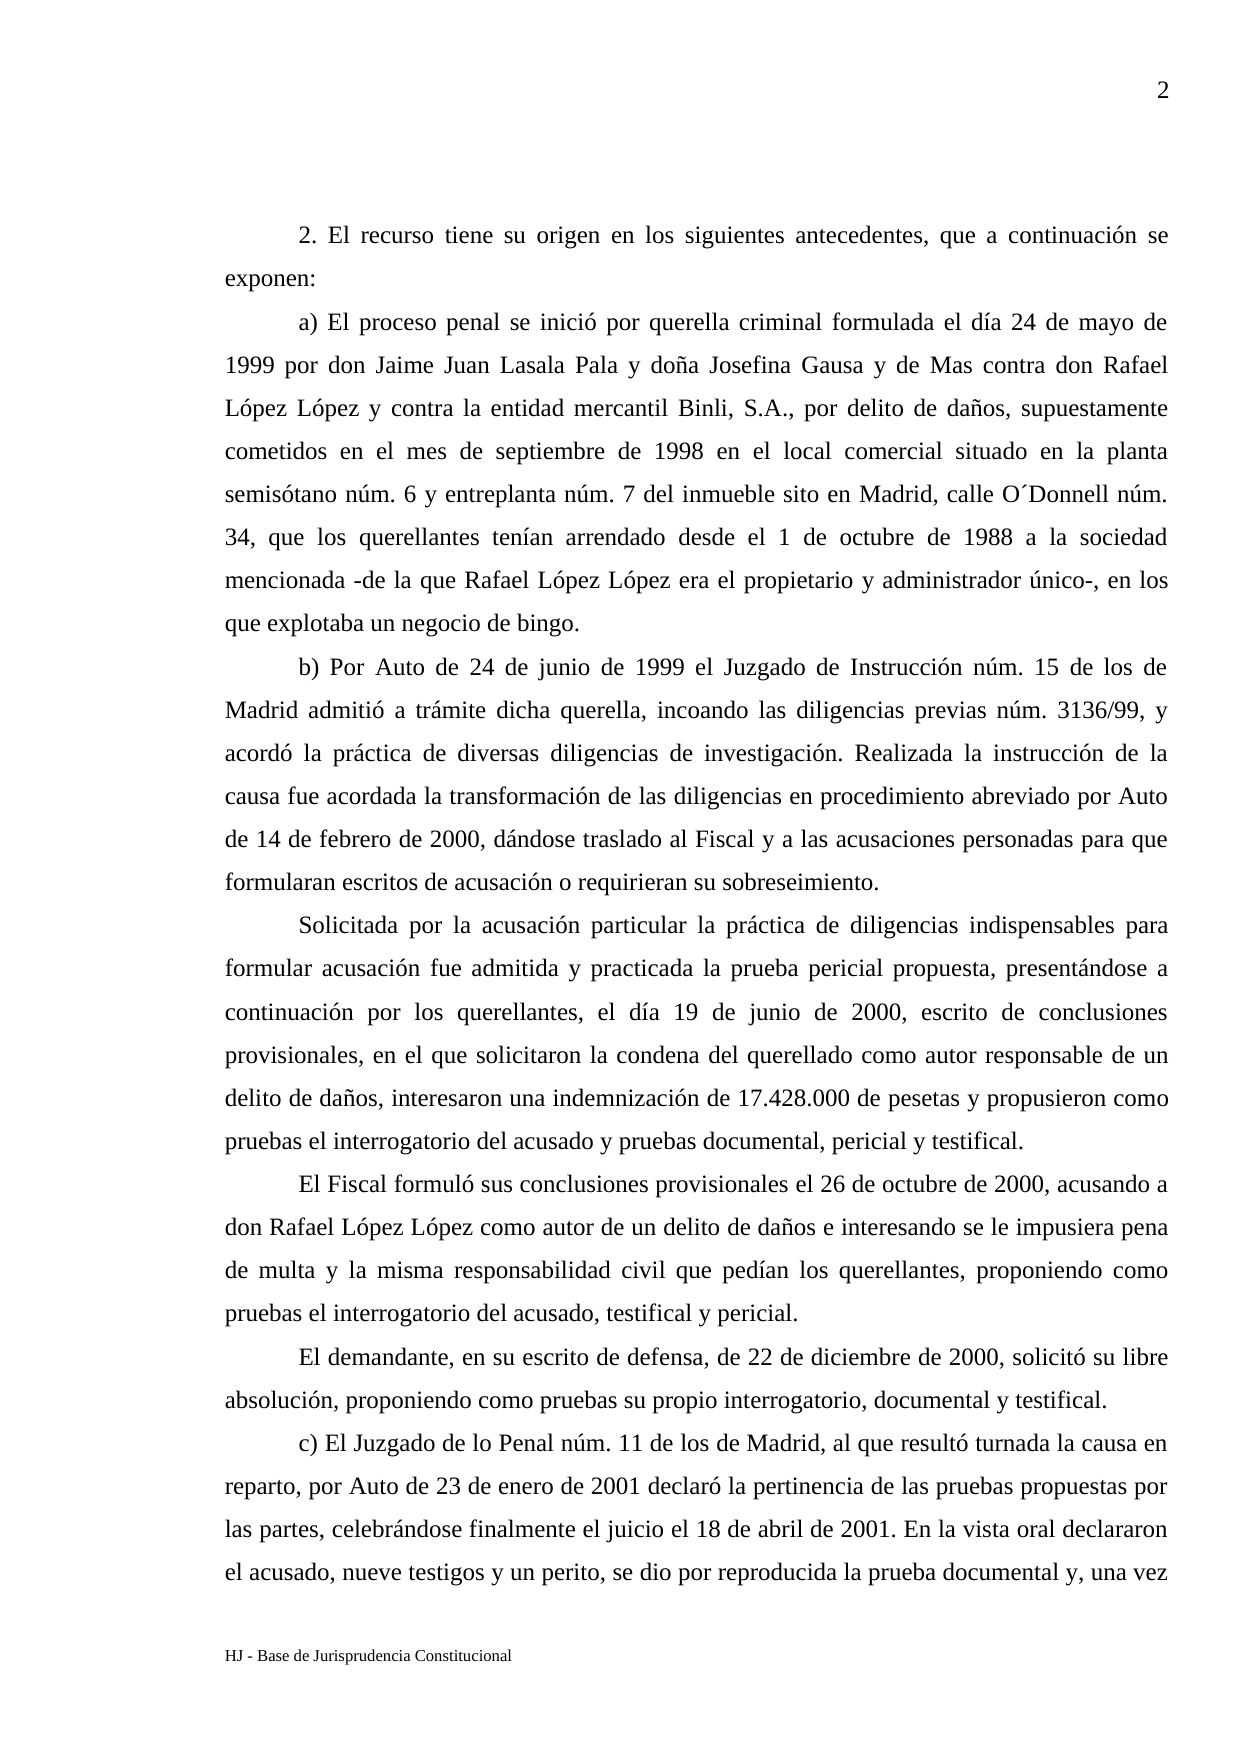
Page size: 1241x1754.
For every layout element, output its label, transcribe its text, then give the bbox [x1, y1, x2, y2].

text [224, 1428, 1169, 1586]
text b) Por Auto de 24 de junio de 1999 el Juzgado de Instrucción núm. 15 de los de Madrid admitió a trámite dicha querella, incoando las diligencias previas núm. 3136/99, y acordó la práctica de diversas diligencias de investigación. Realizada la instrucción de la causa fue acordada la transformación de las diligencias en procedimiento abreviado por Auto de 14 de febrero de 2000, dándose traslado al Fiscal y a las acusaciones personadas para que formularan escritos de acusación o requirieran su sobreseimiento. [224, 652, 1169, 896]
text a) El proceso penal se inició por querella criminal formulada el día 24 de mayo de 1999 por don Jaime Juan Lasala Pala y doña Josefina Gausa y de Mas contra don Rafael López López y contra la entidad mercantil Binli, S.A., por delito de daños, supuestamente cometidos en el mes de septiembre de 1998 en el local comercial situado en la planta semisótano núm. 6 y entreplanta núm. 7 del inmueble sito en Madrid, calle O´Donnell núm. 34, que los querellantes tenían arrendado desde el 1 de octubre de 1988 a la sociedad mencionada -de la que Rafael López López era el propietario y administrador único-, en los que explotaba un negocio de bingo. [224, 307, 1169, 637]
text 2. El recurso tiene su origen en los siguientes antecedentes, que a continuación se exponen: [224, 220, 1169, 292]
text El Fiscal formuló sus conclusiones provisionales el 26 de octubre de 2000, acusando a don Rafael López López como autor de un delito de daños e interesando se le impusiera pena de multa y la misma responsabilidad civil que pedían los querellantes, proponiendo como pruebas el interrogatorio del acusado, testifical y pericial. [224, 1169, 1169, 1327]
text El demandante, en su escrito de defensa, de 22 de diciembre de 2000, solicitó su libre absolución, proponiendo como pruebas su propio interrogatorio, documental y testifical. [224, 1342, 1169, 1413]
text Solicitada por la acusación particular la práctica de diligencias indispensables para formular acusación fue admitida y practicada la prueba pericial propuesta, presentándose a continuación por los querellantes, el día 19 de junio de 2000, escrito de conclusiones provisionales, en el que solicitaron la condena del querellado como autor responsable de un delito de daños, interesaron una indemnización de 17.428.000 de pesetas y propusieron como pruebas el interrogatorio del acusado y pruebas documental, pericial y testifical. [224, 910, 1169, 1155]
